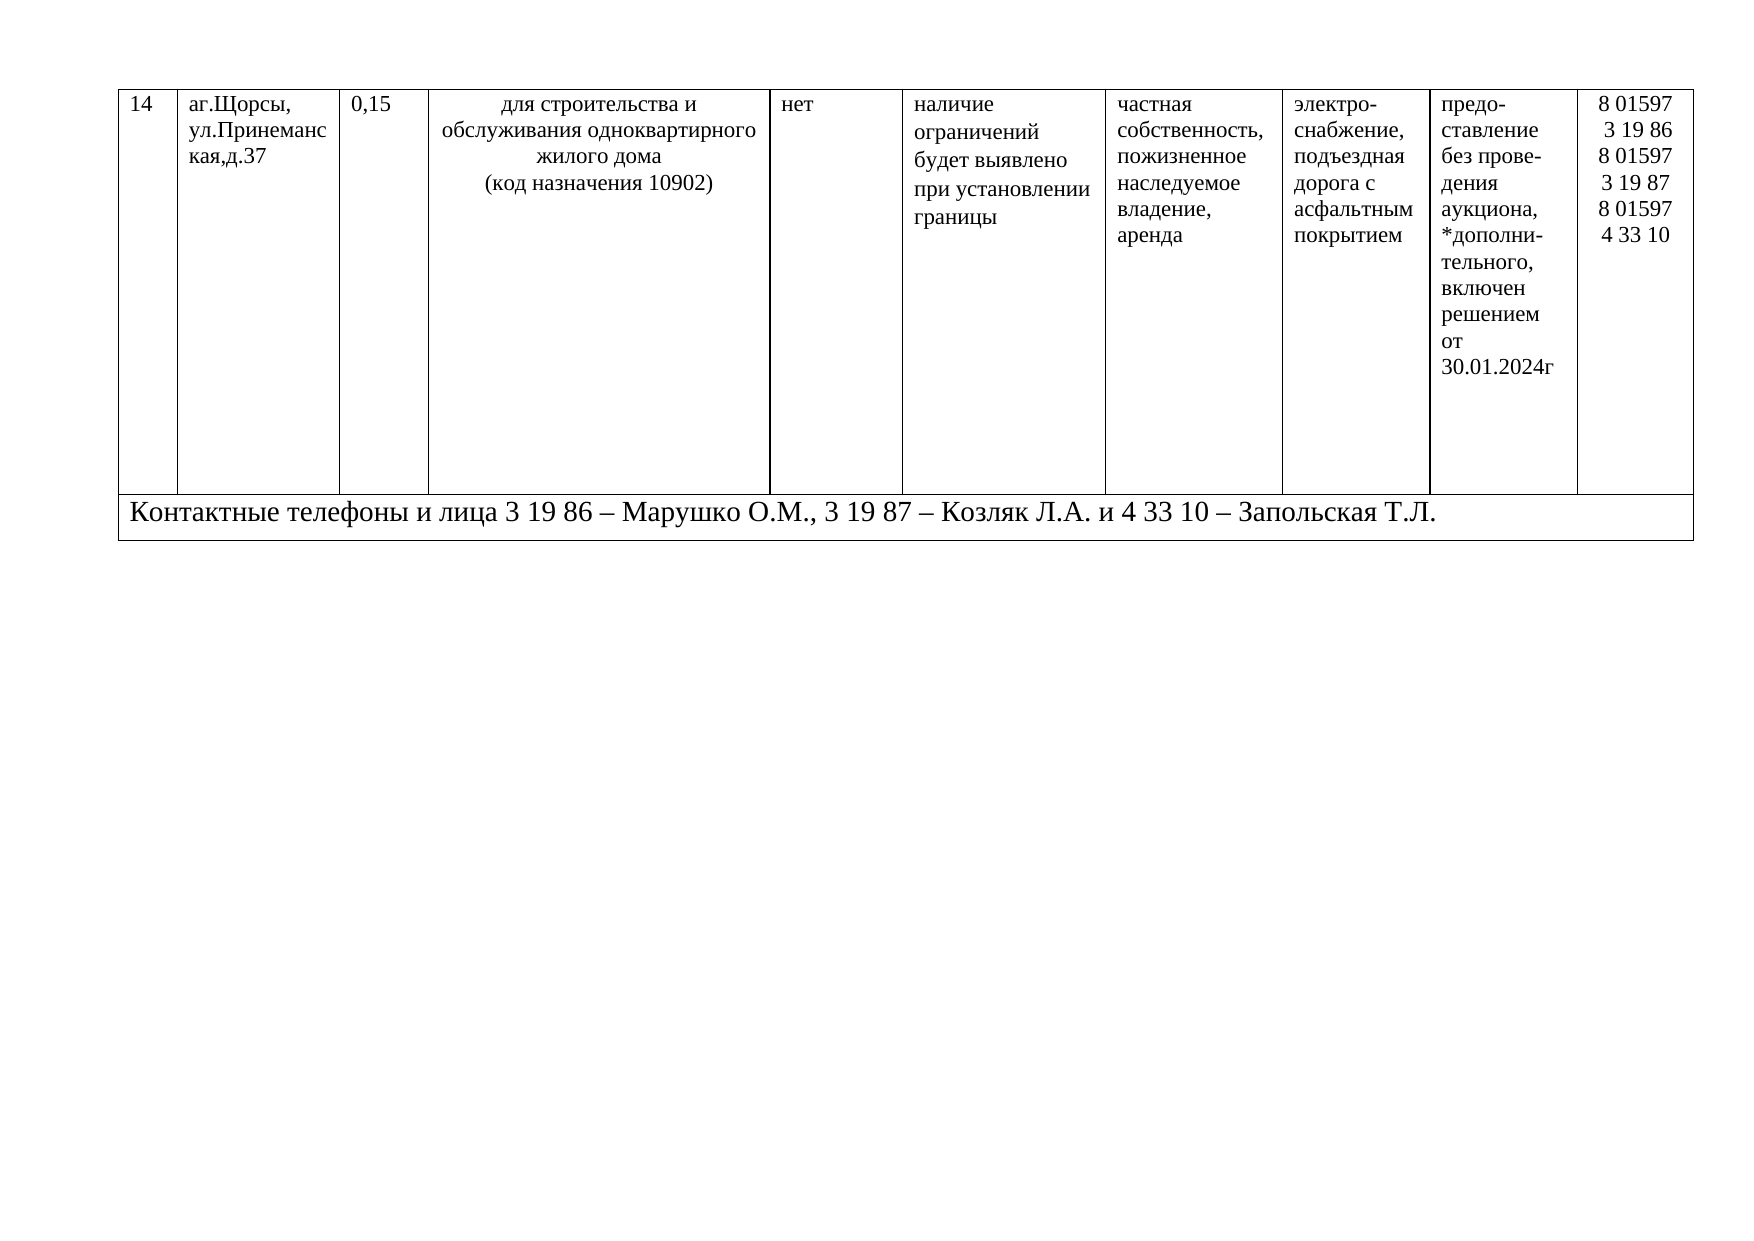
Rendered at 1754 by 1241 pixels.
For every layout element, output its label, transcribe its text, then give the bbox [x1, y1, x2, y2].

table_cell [903, 90, 1105, 493]
table_cell электро- снабжение, подъездная дорога с асфальтным покрытием [1283, 90, 1429, 493]
table_cell Контактные телефоны и лица 3 19 86 – Марушко О.М., 3 19 87 – Козляк Л.А. и 4 33 10 – Запольская Т.Л. [119, 495, 1693, 540]
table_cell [1431, 90, 1577, 493]
table_cell 0,15 [340, 90, 428, 493]
table_cell аг.Щорсы, ул.Принеманская,д.37 [178, 90, 339, 493]
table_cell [1578, 90, 1693, 493]
table_cell нет [771, 90, 902, 493]
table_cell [1106, 90, 1282, 493]
table_cell 14 [119, 90, 177, 493]
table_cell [429, 90, 769, 493]
